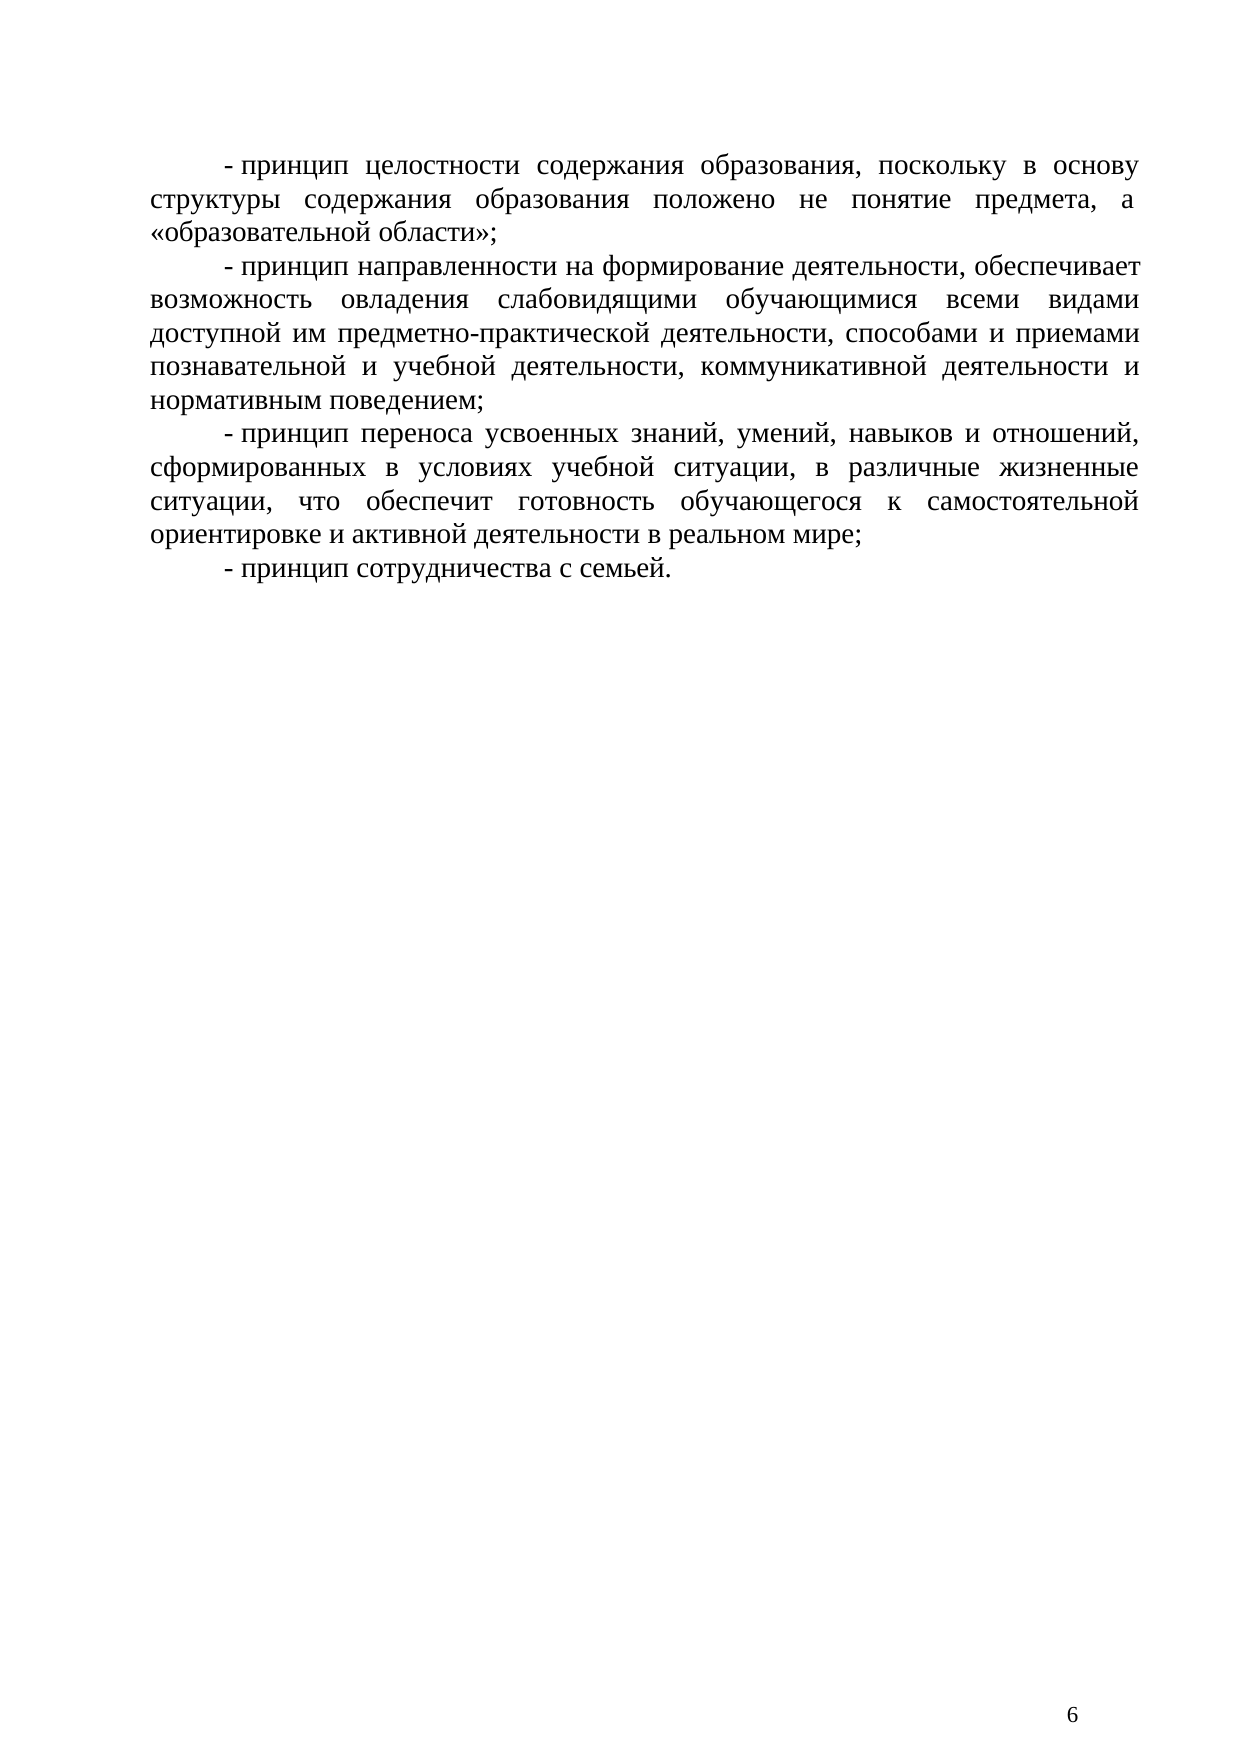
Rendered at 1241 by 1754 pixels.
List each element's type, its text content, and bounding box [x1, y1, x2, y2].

list принцип целостности содержания образования, поскольку в основу структуры содержания образования положено не понятие предмета, а [150, 147, 1140, 214]
list принцип переноса усвоенных знаний, умений, навыков и отношений, сформированных в условиях учебной ситуации, в различные жизненные ситуации, что обеспечит готовность обучающегося к самостоятельной ориентировке и активной деятельности в реальном мире; [150, 416, 1140, 550]
list принцип сотрудничества с семьей. [224, 550, 1211, 583]
text «образовательной области»; [150, 214, 1211, 248]
list принцип направленности на формирование деятельности, обеспечивает возможность овладения слабовидящими обучающимися всеми видами доступной им предметно-практической деятельности, способами и приемами познавательной и учебной деятельности, коммуникативной деятельности и нормативным поведением; [150, 248, 1141, 416]
